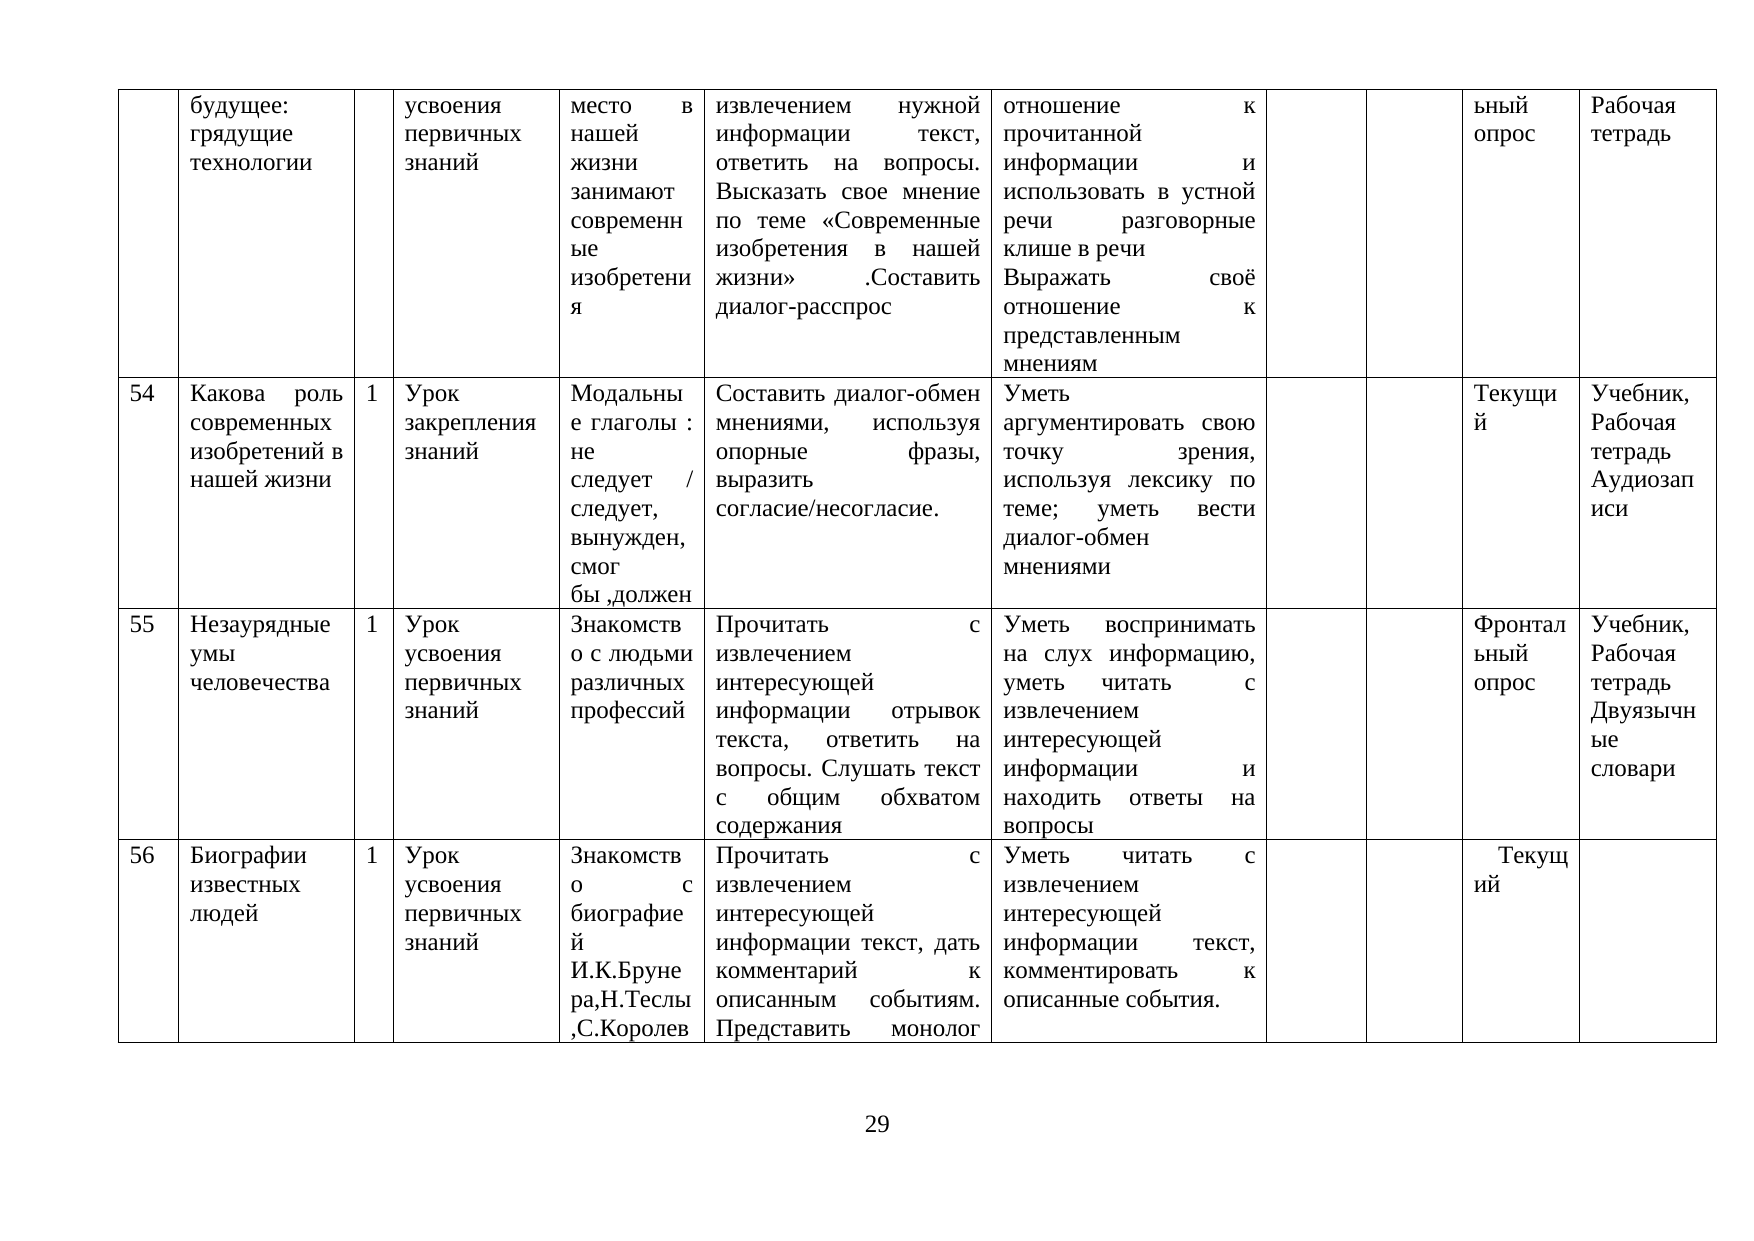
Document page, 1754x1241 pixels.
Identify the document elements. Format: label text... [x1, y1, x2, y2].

table_cell [1367, 840, 1462, 1042]
table_cell [1267, 90, 1366, 377]
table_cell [560, 840, 704, 1042]
table_cell Составить диалог-обмен мнениями, используя опорные фразы, выразить согласие/несогласие. [705, 378, 991, 608]
table_cell 1 [355, 90, 393, 377]
table_cell Фронтальный опрос [1463, 609, 1579, 839]
table_cell [1267, 840, 1366, 1042]
table_cell [1580, 840, 1716, 1042]
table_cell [992, 90, 1266, 377]
table_cell Уметь аргументировать свою точку зрения, используя лексику по теме; уметь вести диалог-обмен мнениями [992, 378, 1266, 608]
table_cell Знакомство с людьми различных профессий [560, 609, 704, 839]
table_cell 53 [119, 90, 178, 377]
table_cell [992, 840, 1266, 1042]
table_cell Урок усвоения первичных знаний [394, 609, 559, 839]
table_cell 1 [355, 609, 393, 839]
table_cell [394, 840, 559, 1042]
table_cell 1 [355, 378, 393, 608]
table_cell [394, 90, 559, 377]
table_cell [705, 90, 991, 377]
table_cell 56 [119, 840, 178, 1042]
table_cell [179, 90, 354, 377]
table_cell Прочитать с извлечением интересующей информации отрывок текста, ответить на вопросы. Слушать текст с общим обхватом содержания [705, 609, 991, 839]
table_cell Текущий [1463, 378, 1579, 608]
table_cell 54 [119, 378, 178, 608]
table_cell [1580, 90, 1716, 377]
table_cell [705, 840, 991, 1042]
table_cell [1267, 378, 1366, 608]
table_cell [1367, 378, 1462, 608]
table_cell 1 [355, 840, 393, 1042]
table_cell Текущий [1463, 840, 1579, 1042]
table_cell Фронтальный опрос [1463, 90, 1579, 377]
table_cell [1367, 90, 1462, 377]
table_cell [560, 90, 704, 377]
table_cell 55 [119, 609, 178, 839]
table_cell [1367, 609, 1462, 839]
table_cell Незаурядные умы человечества [179, 609, 354, 839]
table_cell Учебник, Рабочая тетрадь Аудиозаписи [1580, 378, 1716, 608]
table_cell Какова роль современных изобретений в нашей жизни [179, 378, 354, 608]
table_cell Урок закрепления знаний [394, 378, 559, 608]
table_cell Уметь воспринимать на слух информацию, уметь читать с извлечением интересующей информации и находить ответы на вопросы [992, 609, 1266, 839]
table_cell Учебник, Рабочая тетрадь Двуязычные словари [1580, 609, 1716, 839]
table_cell [1267, 609, 1366, 839]
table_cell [179, 840, 354, 1042]
table_cell Модальные глаголы : не следует / следует, вынужден, смог бы ,должен [560, 378, 704, 608]
